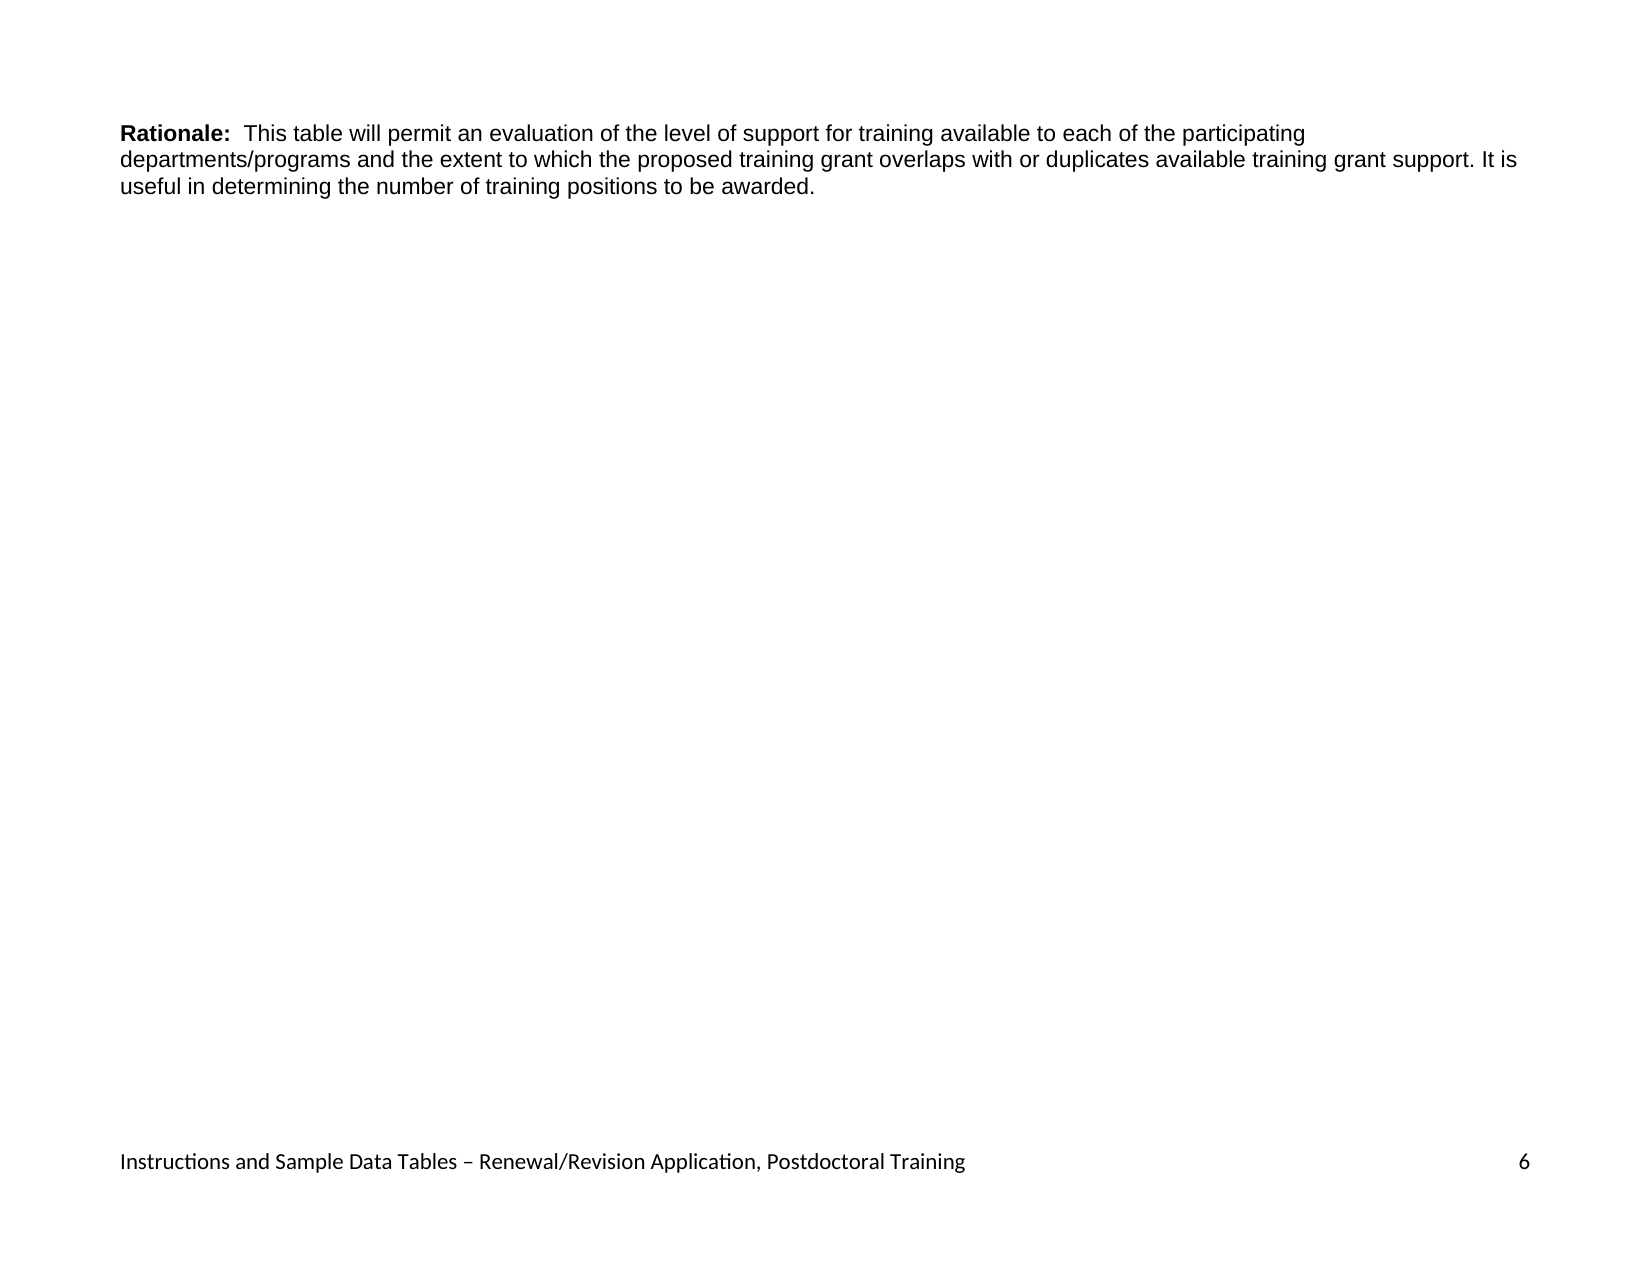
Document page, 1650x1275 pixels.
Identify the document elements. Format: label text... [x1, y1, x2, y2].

text Rationale: This table will permit an evaluation of the level of support for training available to each of the participating departments/programs and the extent to which the proposed training grant overlaps with or duplicates available training grant support. It is useful in determining the number of training positions to be awarded. [120, 120, 1530, 199]
